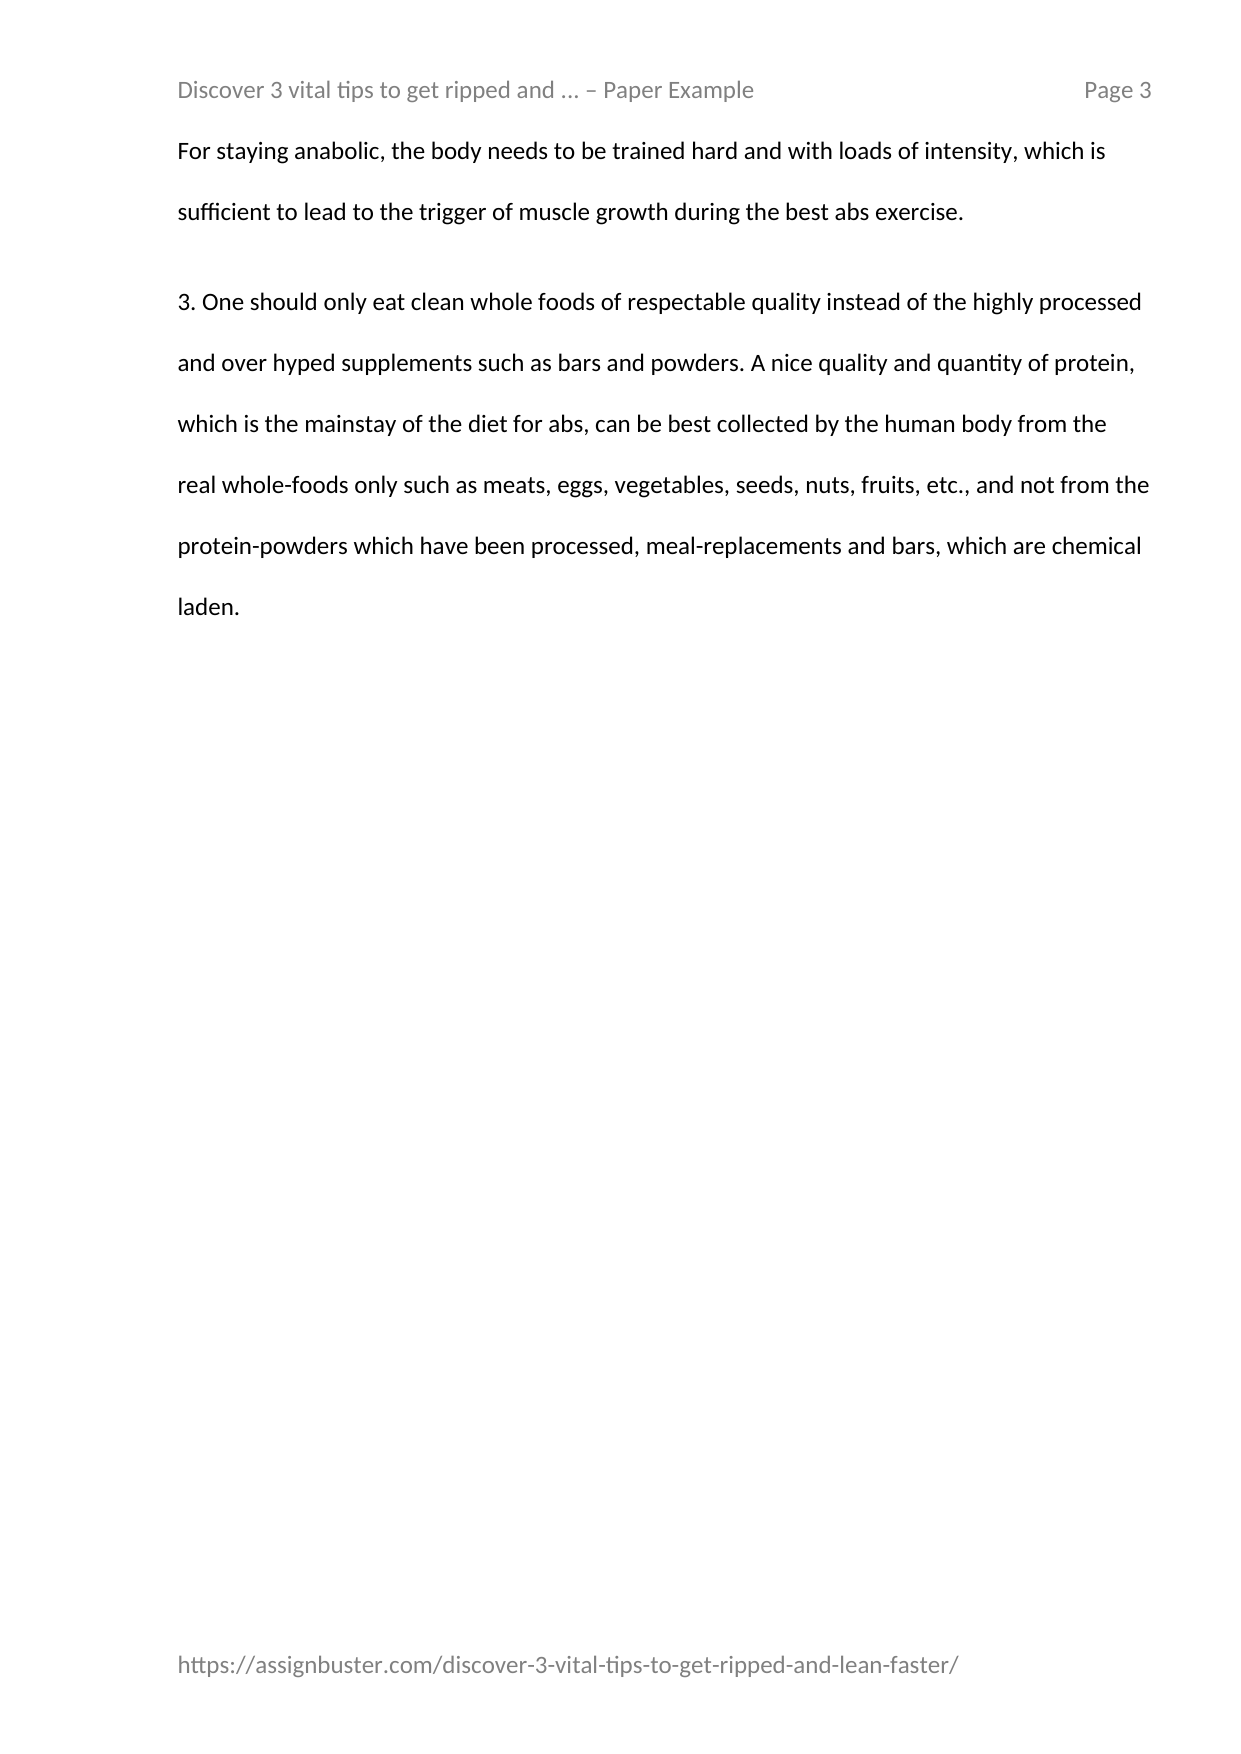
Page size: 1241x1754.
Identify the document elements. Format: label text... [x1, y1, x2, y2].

text 3. One should only eat clean whole foods of respectable quality instead of the highly processed and over hyped supplements such as bars and powders. A nice quality and quantity of protein, which is the mainstay of the diet for abs, can be best collected by the human body from the real whole-foods only such as meats, eggs, vegetables, seeds, nuts, fruits, etc., and not from the protein-powders which have been processed, meal-replacements and bars, which are chemical laden. [177, 286, 1152, 622]
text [177, 135, 1152, 226]
